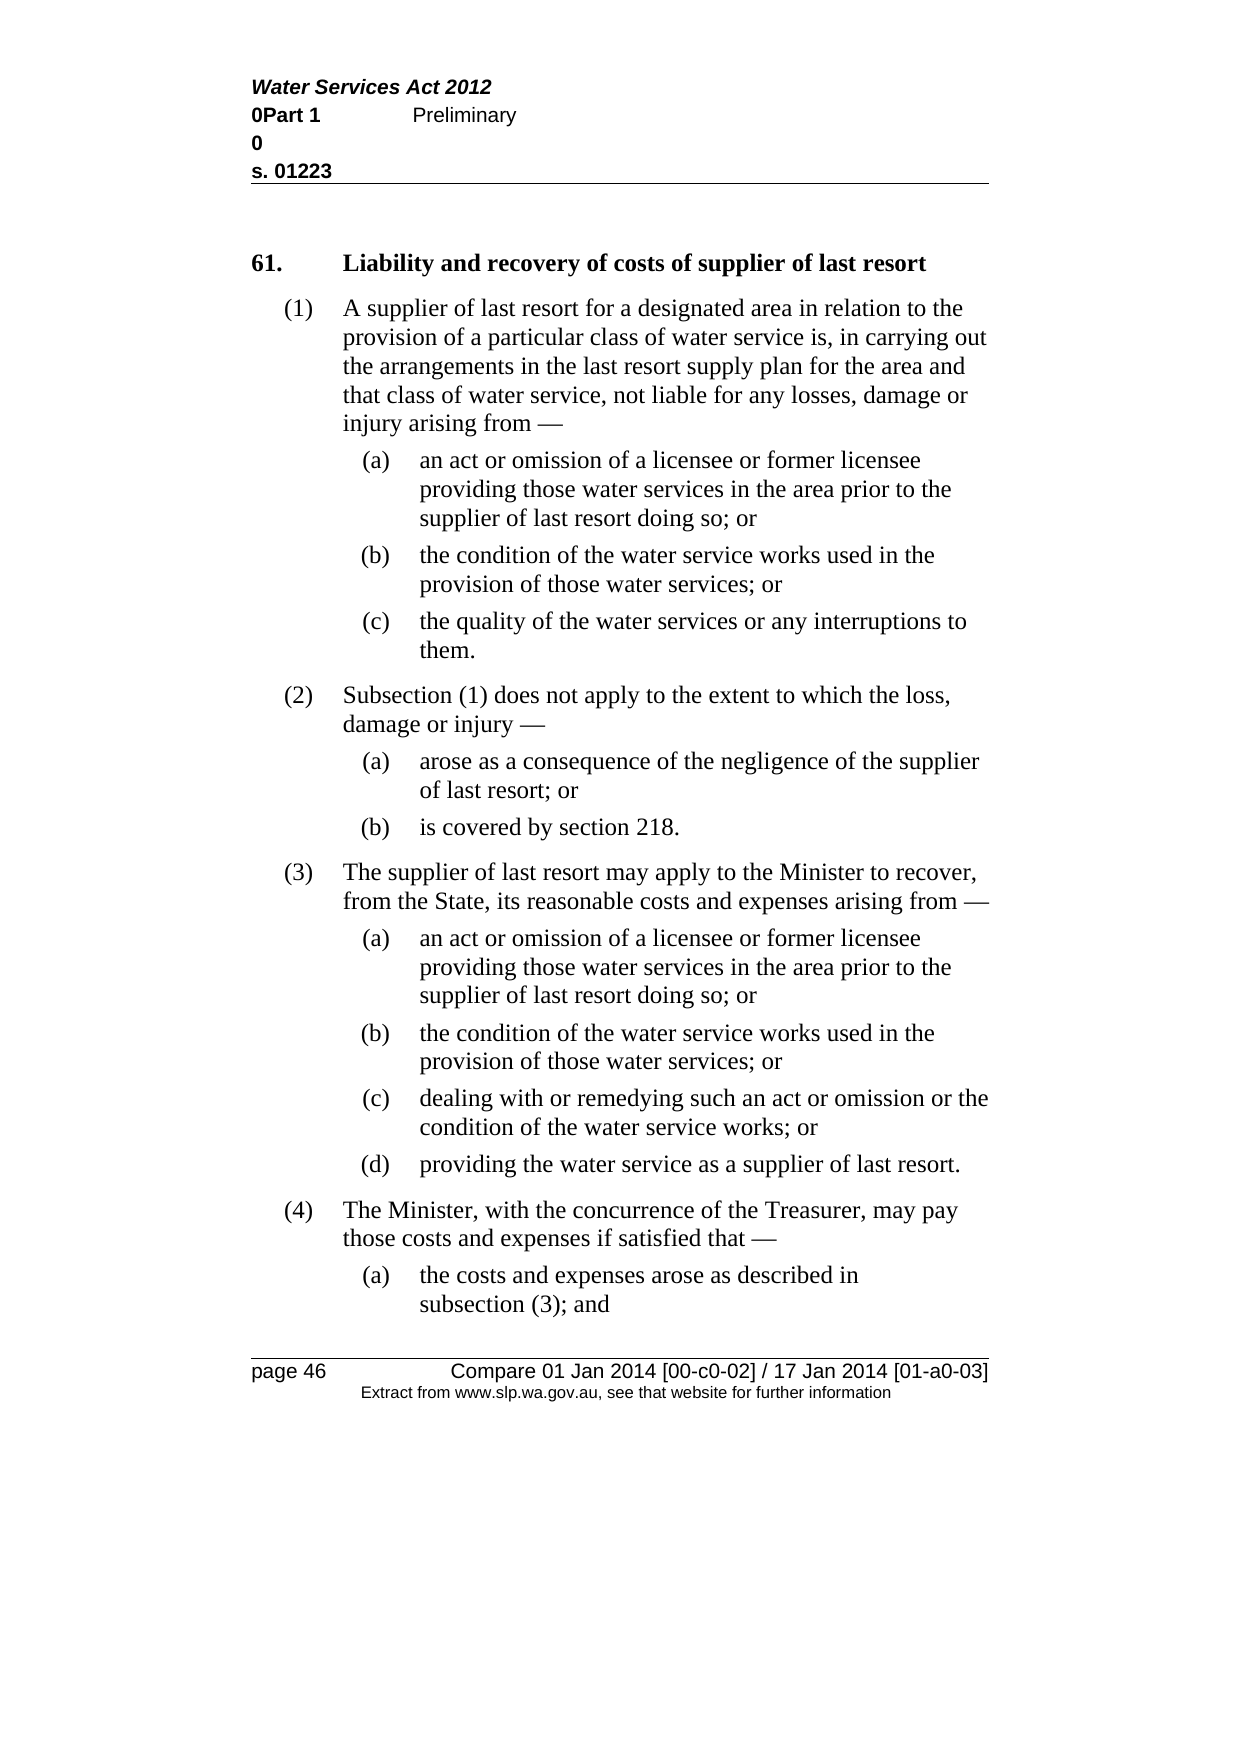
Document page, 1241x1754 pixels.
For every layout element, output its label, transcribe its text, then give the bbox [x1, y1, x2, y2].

text (a) an act or omission of a licensee or former licensee providing those water services in the area prior to the supplier of last resort doing so; or [251, 923, 989, 1009]
text (1) A supplier of last resort for a designated area in relation to the provision of a particular class of water service is, in carrying out the arrangements in the last resort supply plan for the area and that class of water service, not liable for any losses, damage or injury arising from — [251, 293, 989, 437]
text (a) arose as a consequence of the negligence of the supplier of last resort; or [251, 746, 989, 803]
text (d) providing the water service as a supplier of last resort. [251, 1149, 989, 1178]
text (c) dealing with or remedying such an act or omission or the condition of the water service works; or [251, 1083, 989, 1141]
text (2) Subsection (1) does not apply to the extent to which the loss, damage or injury — [251, 680, 989, 738]
text (b) is covered by section 218. [251, 812, 989, 841]
text (b) the condition of the water service works used in the provision of those water services; or [251, 1018, 989, 1075]
text (a) an act or omission of a licensee or former licensee providing those water services in the area prior to the supplier of last resort doing so; or [251, 446, 989, 532]
text (a) the costs and expenses arose as described in subsection (3); and [251, 1261, 989, 1318]
text (4) The Minister, with the concurrence of the Treasurer, may pay those costs and expenses if satisfied that — [251, 1195, 989, 1252]
text (c) the quality of the water services or any interruptions to them. [251, 606, 989, 663]
text (3) The supplier of last resort may apply to the Minister to recover, from the State, its reasonable costs and expenses arising from — [251, 857, 989, 915]
subtitle 61. Liability and recovery of costs of supplier of last resort [251, 248, 989, 277]
text (b) the condition of the water service works used in the provision of those water services; or [251, 540, 989, 598]
